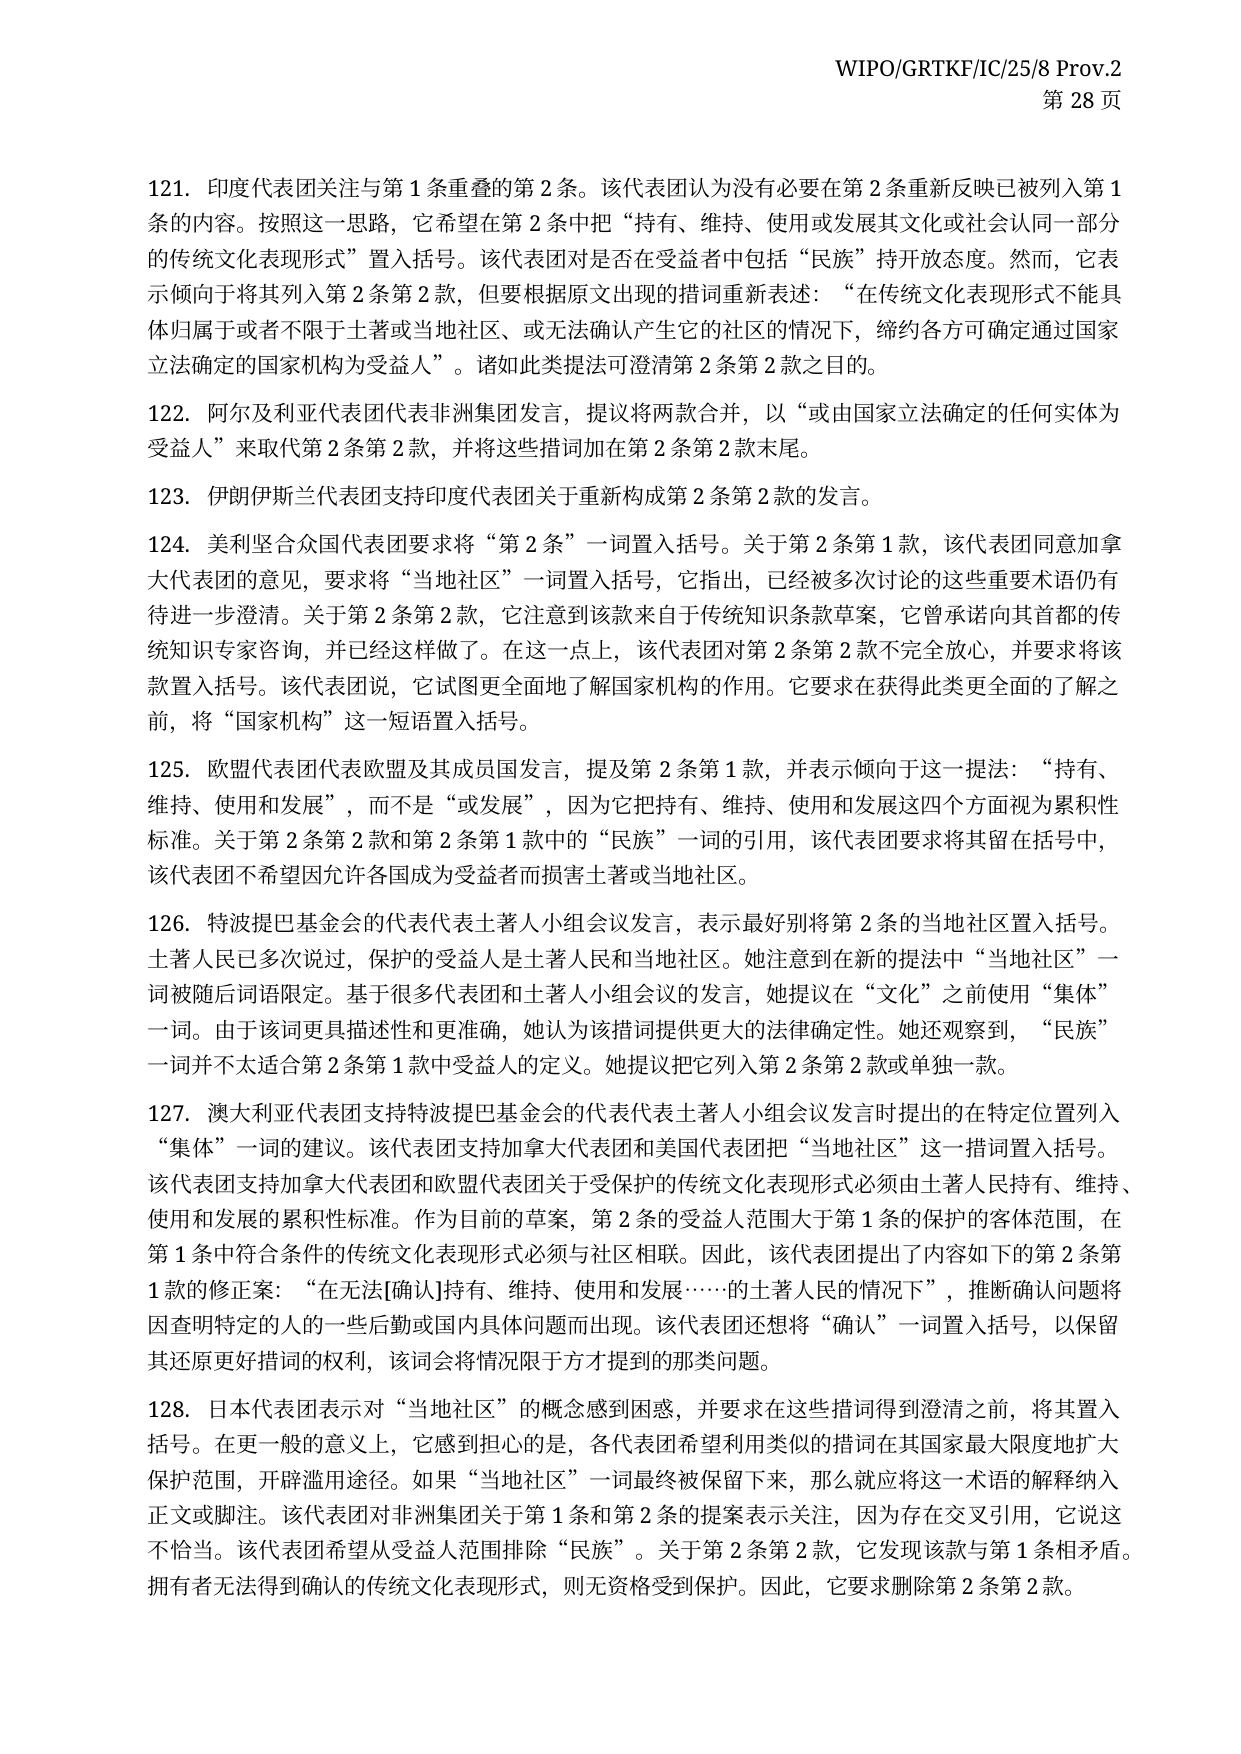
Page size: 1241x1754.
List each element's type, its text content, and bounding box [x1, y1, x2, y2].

list 阿尔及利亚代表团代表非洲集团发言，提议将两款合并，以“或由国家立法确定的任何实体为受益人”来取代第2条第2款，并将这些措词加在第2条第2款末尾。 [148, 392, 1122, 463]
list 日本代表团表示对“当地社区”的概念感到困惑，并要求在这些措词得到澄清之前，将其置入括号。在更一般的意义上，它感到担心的是，各代表团希望利用类似的措词在其国家最大限度地扩大保护范围，开辟滥用途径。如果“当地社区”一词最终被保留下来，那么就应将这一术语的解释纳入正文或脚注。该代表团对非洲集团关于第1条和第2条的提案表示关注，因为存在交叉引用，它说这不恰当。该代表团希望从受益人范围排除“民族”。关于第2条第2款，它发现该款与第1条相矛盾。拥有者无法得到确认的传统文化表现形式，则无资格受到保护。因此，它要求删除第2条第2款。 [148, 1388, 1122, 1601]
list 美利坚合众国代表团要求将“第2条”一词置入括号。关于第2条第1款，该代表团同意加拿大代表团的意见，要求将“当地社区”一词置入括号，它指出，已经被多次讨论的这些重要术语仍有待进一步澄清。关于第2条第2款，它注意到该款来自于传统知识条款草案，它曾承诺向其首都的传统知识专家咨询，并已经这样做了。在这一点上，该代表团对第2条第2款不完全放心，并要求将该款置入括号。该代表团说，它试图更全面地了解国家机构的作用。它要求在获得此类更全面的了解之前，将“国家机构”这一短语置入括号。 [148, 523, 1122, 736]
list 欧盟代表团代表欧盟及其成员国发言，提及第2条第1款，并表示倾向于这一提法：“持有、维持、使用和发展”，而不是“或发展”，因为它把持有、维持、使用和发展这四个方面视为累积性标准。关于第2条第2款和第2条第1款中的“民族”一词的引用，该代表团要求将其留在括号中，该代表团不希望因允许各国成为受益者而损害土著或当地社区。 [148, 748, 1122, 890]
list 澳大利亚代表团支持特波提巴基金会的代表代表土著人小组会议发言时提出的在特定位置列入“集体”一词的建议。该代表团支持加拿大代表团和美国代表团把“当地社区”这一措词置入括号。该代表团支持加拿大代表团和欧盟代表团关于受保护的传统文化表现形式必须由土著人民持有、维持、使用和发展的累积性标准。作为目前的草案，第2条的受益人范围大于第1条的保护的客体范围，在第1条中符合条件的传统文化表现形式必须与社区相联。因此，该代表团提出了内容如下的第2条第1款的修正案：“在无法[确认]持有、维持、使用和发展……的土著人民的情况下”，推断确认问题将因查明特定的人的一些后勤或国内具体问题而出现。该代表团还想将“确认”一词置入括号，以保留其还原更好措词的权利，该词会将情况限于方才提到的那类问题。 [148, 1092, 1122, 1376]
list 印度代表团关注与第1条重叠的第2条。该代表团认为没有必要在第2条重新反映已被列入第1条的内容。按照这一思路，它希望在第2条中把“持有、维持、使用或发展其文化或社会认同一部分的传统文化表现形式”置入括号。该代表团对是否在受益者中包括“民族”持开放态度。然而，它表示倾向于将其列入第2条第2款，但要根据原文出现的措词重新表述：“在传统文化表现形式不能具体归属于或者不限于土著或当地社区、或无法确认产生它的社区的情况下，缔约各方可确定通过国家立法确定的国家机构为受益人”。诸如此类提法可澄清第2条第2款之目的。 [148, 167, 1122, 380]
list 特波提巴基金会的代表代表土著人小组会议发言，表示最好别将第2条的当地社区置入括号。土著人民已多次说过，保护的受益人是土著人民和当地社区。她注意到在新的提法中“当地社区”一词被随后词语限定。基于很多代表团和土著人小组会议的发言，她提议在“文化”之前使用“集体”一词。由于该词更具描述性和更准确，她认为该措词提供更大的法律确定性。她还观察到，“民族”一词并不太适合第2条第1款中受益人的定义。她提议把它列入第2条第2款或单独一款。 [148, 903, 1122, 1080]
list 伊朗伊斯兰代表团支持印度代表团关于重新构成第2条第2款的发言。 [148, 476, 1122, 511]
